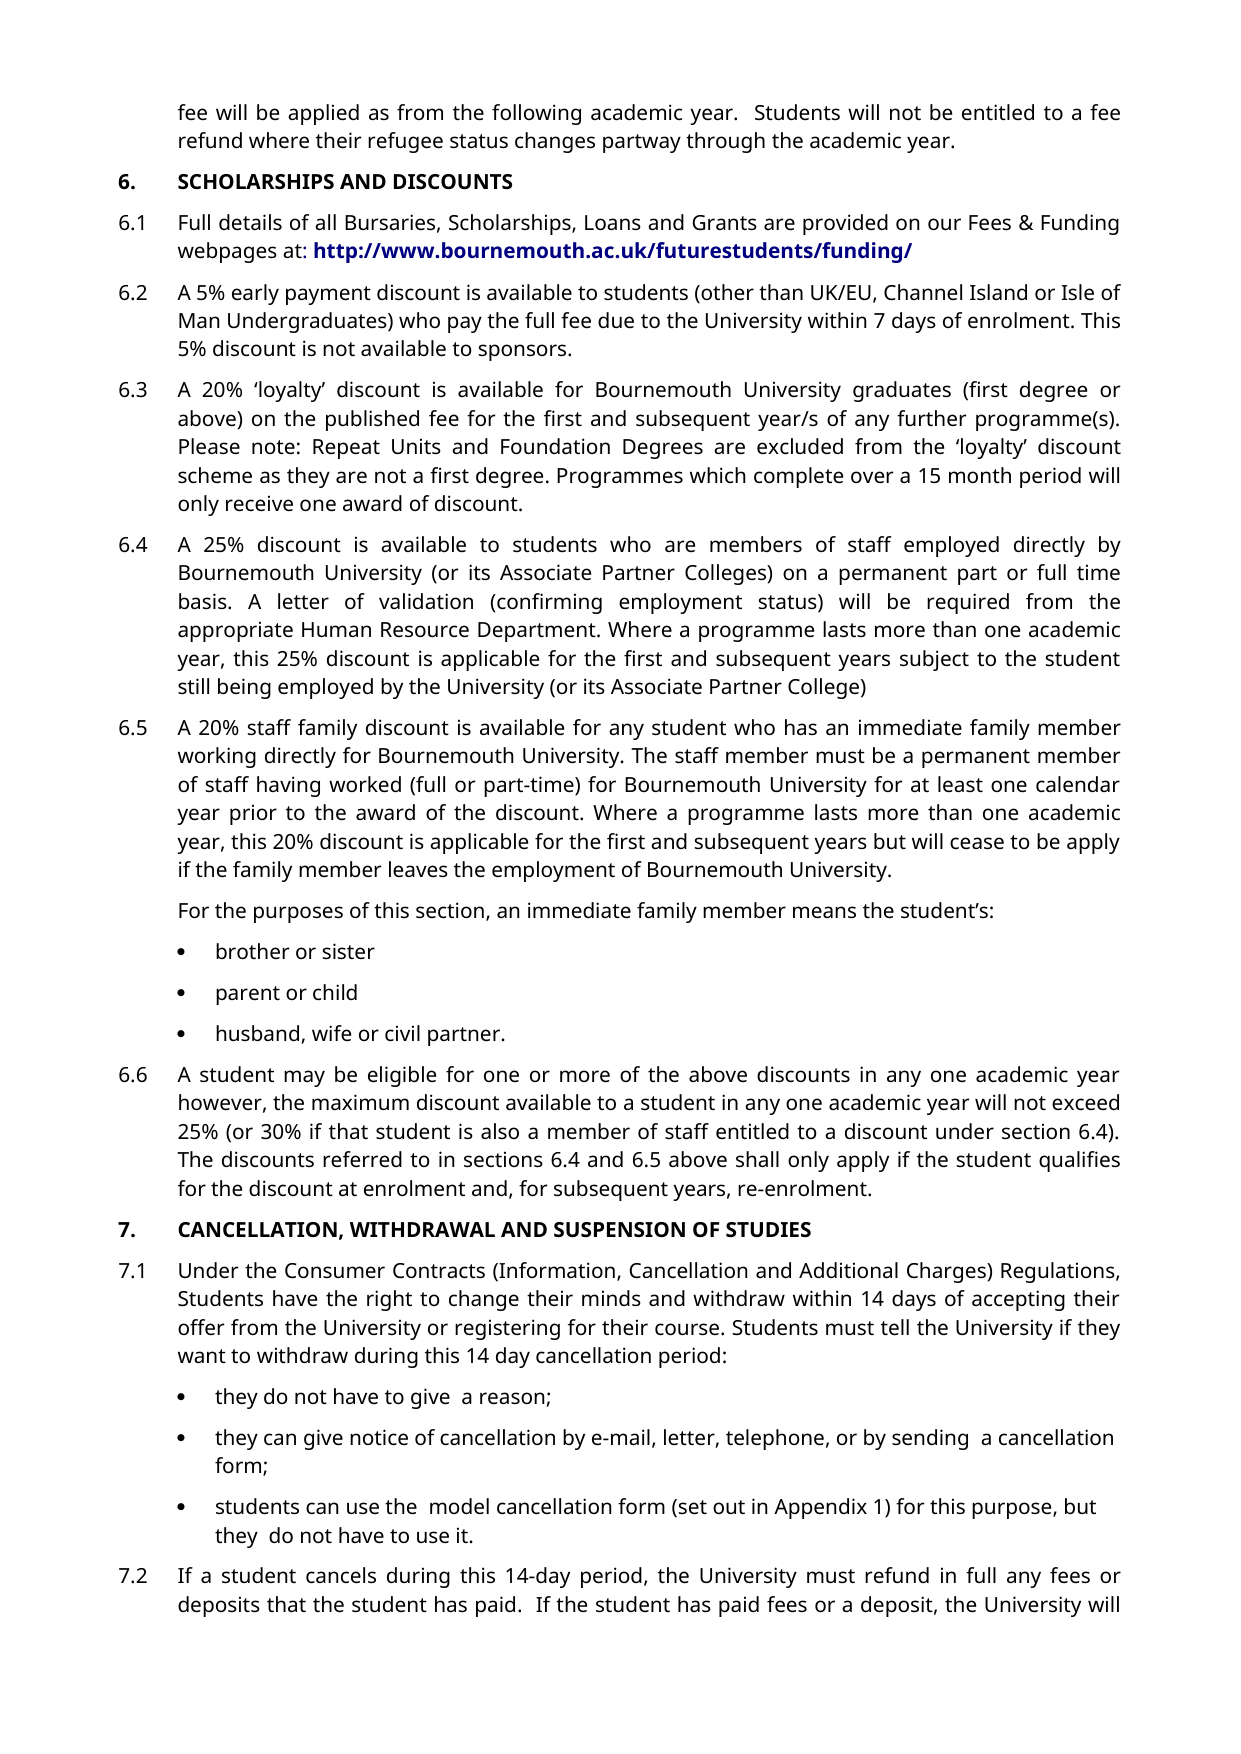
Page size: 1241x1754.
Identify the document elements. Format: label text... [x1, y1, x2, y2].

list Full details of all Bursaries, Scholarships, Loans and Grants are provided on our Fees & Funding webpages at: http://www.bournemouth.ac.uk/futurestudents/funding/ [118, 208, 1122, 265]
list A 5% early payment discount is available to students (other than UK/EU, Channel Island or Isle of Man Undergraduates) who pay the full fee due to the University within 7 days of enrolment. This 5% discount is not available to sponsors. [118, 278, 1122, 363]
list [118, 1562, 1122, 1618]
list A 20% staff family discount is available for any student who has an immediate family member working directly for Bournemouth University. The staff member must be a permanent member of staff having worked (full or part-time) for Bournemouth University for at least one calendar year prior to the award of the discount. Where a programme lasts more than one academic year, this 20% discount is applicable for the first and subsequent years but will cease to be apply if the family member leaves the employment of Bournemouth University. [118, 713, 1122, 884]
list brother or sister [177, 937, 1122, 966]
list CANCELLATION, WITHDRAWAL AND SUSPENSION OF STUDIES [118, 1215, 1122, 1243]
list A 25% discount is available to students who are members of staff employed directly by Bournemouth University (or its Associate Partner Colleges) on a permanent part or full time basis. A letter of validation (confirming employment status) will be required from the appropriate Human Resource Department. Where a programme lasts more than one academic year, this 25% discount is applicable for the first and subsequent years subject to the student still being employed by the University (or its Associate Partner College) [118, 530, 1122, 701]
list SCHOLARSHIPS AND DISCOUNTS [118, 167, 1122, 196]
list students can use the model cancellation form (set out in Appendix 1) for this purpose, but they do not have to use it. [177, 1492, 1122, 1549]
list they do not have to give a reason; [177, 1382, 1122, 1410]
text For the purposes of this section, an immediate family member means the student’s: [118, 896, 1122, 925]
list parent or child [177, 978, 1122, 1007]
list A 20% ‘loyalty’ discount is available for Bournemouth University graduates (first degree or above) on the published fee for the first and subsequent year/s of any further programme(s). Please note: Repeat Units and Foundation Degrees are excluded from the ‘loyalty’ discount scheme as they are not a first degree. Programmes which complete over a 15 month period will only receive one award of discount. [118, 375, 1122, 518]
list Under the Consumer Contracts (Information, Cancellation and Additional Charges) Regulations, Students have the right to change their minds and withdraw within 14 days of accepting their offer from the University or registering for their course. Students must tell the University if they want to withdraw during this 14 day cancellation period: [118, 1256, 1122, 1369]
list they can give notice of cancellation by e-mail, letter, telephone, or by sending a cancellation form; [177, 1423, 1122, 1480]
list A student may be eligible for one or more of the above discounts in any one academic year however, the maximum discount available to a student in any one academic year will not exceed 25% (or 30% if that student is also a member of staff entitled to a discount under section 6.4). The discounts referred to in sections 6.4 and 6.5 above shall only apply if the student qualifies for the discount at enrolment and, for subsequent years, re-enrolment. [118, 1060, 1122, 1202]
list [118, 98, 1122, 155]
list husband, wife or civil partner. [177, 1019, 1122, 1048]
